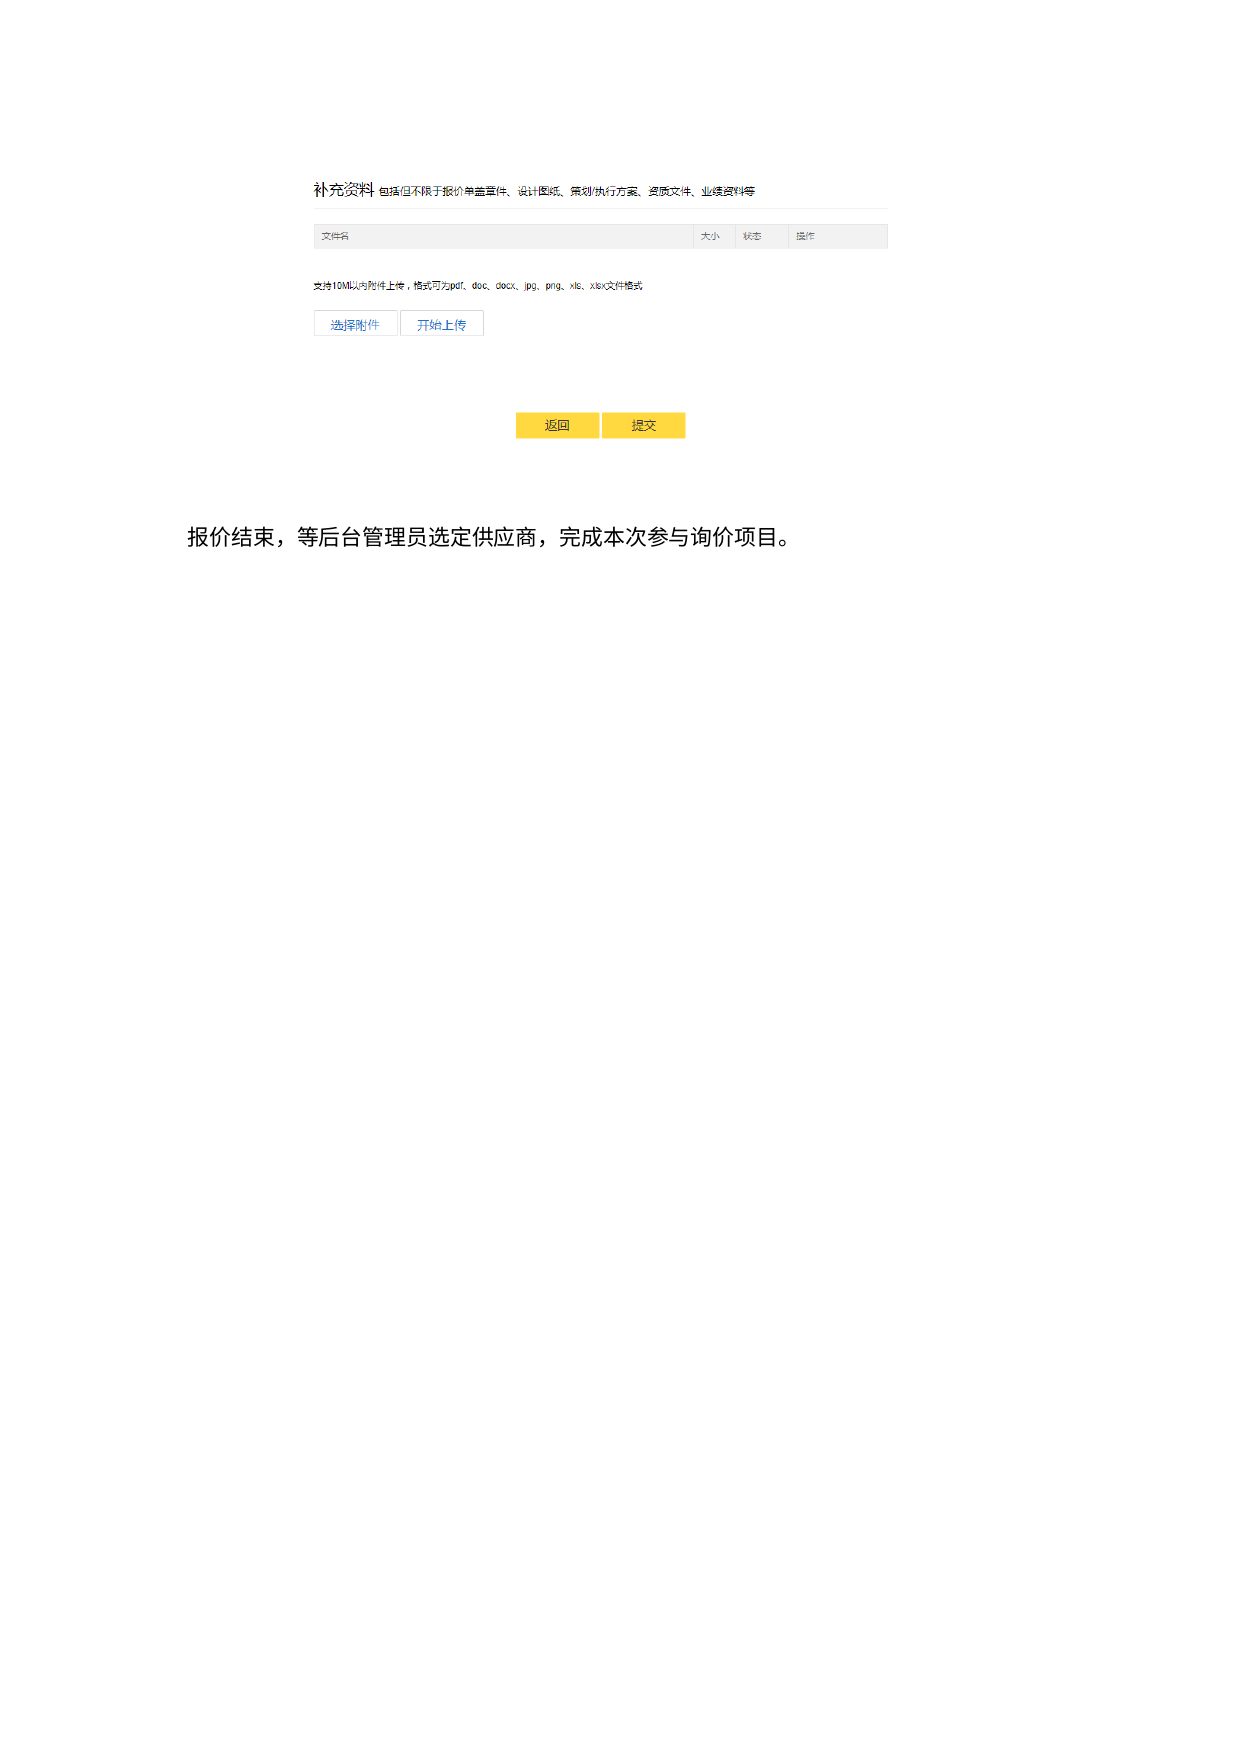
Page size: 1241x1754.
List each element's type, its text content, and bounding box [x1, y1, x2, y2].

picture [187, 162, 1053, 487]
list 报价结束，等后台管理员选定供应商，完成本次参与询价项目。 [187, 519, 1053, 552]
